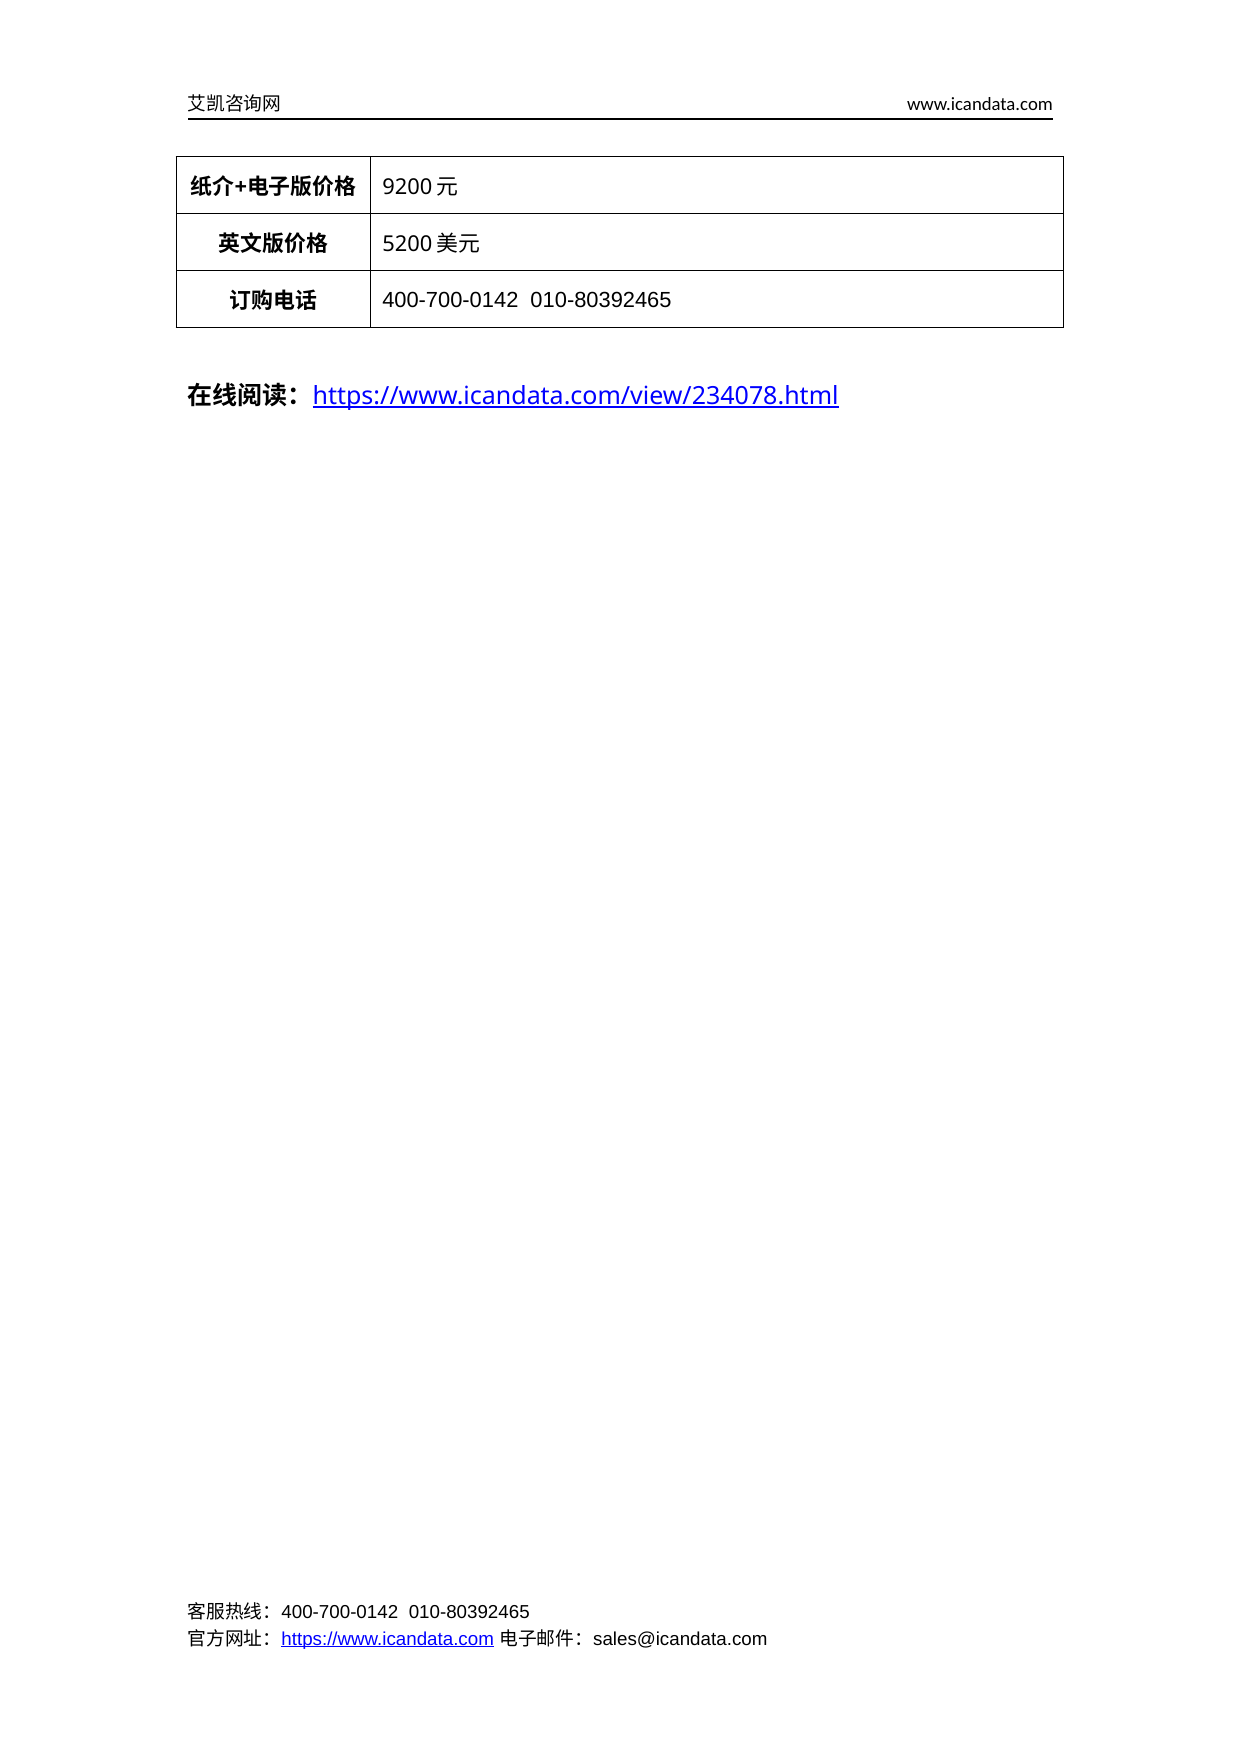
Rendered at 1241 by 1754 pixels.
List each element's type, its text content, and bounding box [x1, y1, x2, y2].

table_cell 9200元 [371, 157, 1063, 213]
table_cell 5200美元 [371, 214, 1063, 270]
table_cell 400-700-0142 010-80392465 [371, 271, 1063, 327]
text 在线阅读：https://www.icandata.com/view/234078.html [187, 361, 1053, 426]
table_cell 订购电话 [177, 271, 370, 327]
table_cell 英文版价格 [177, 214, 370, 270]
table_cell 纸介+电子版价格 [177, 157, 370, 213]
